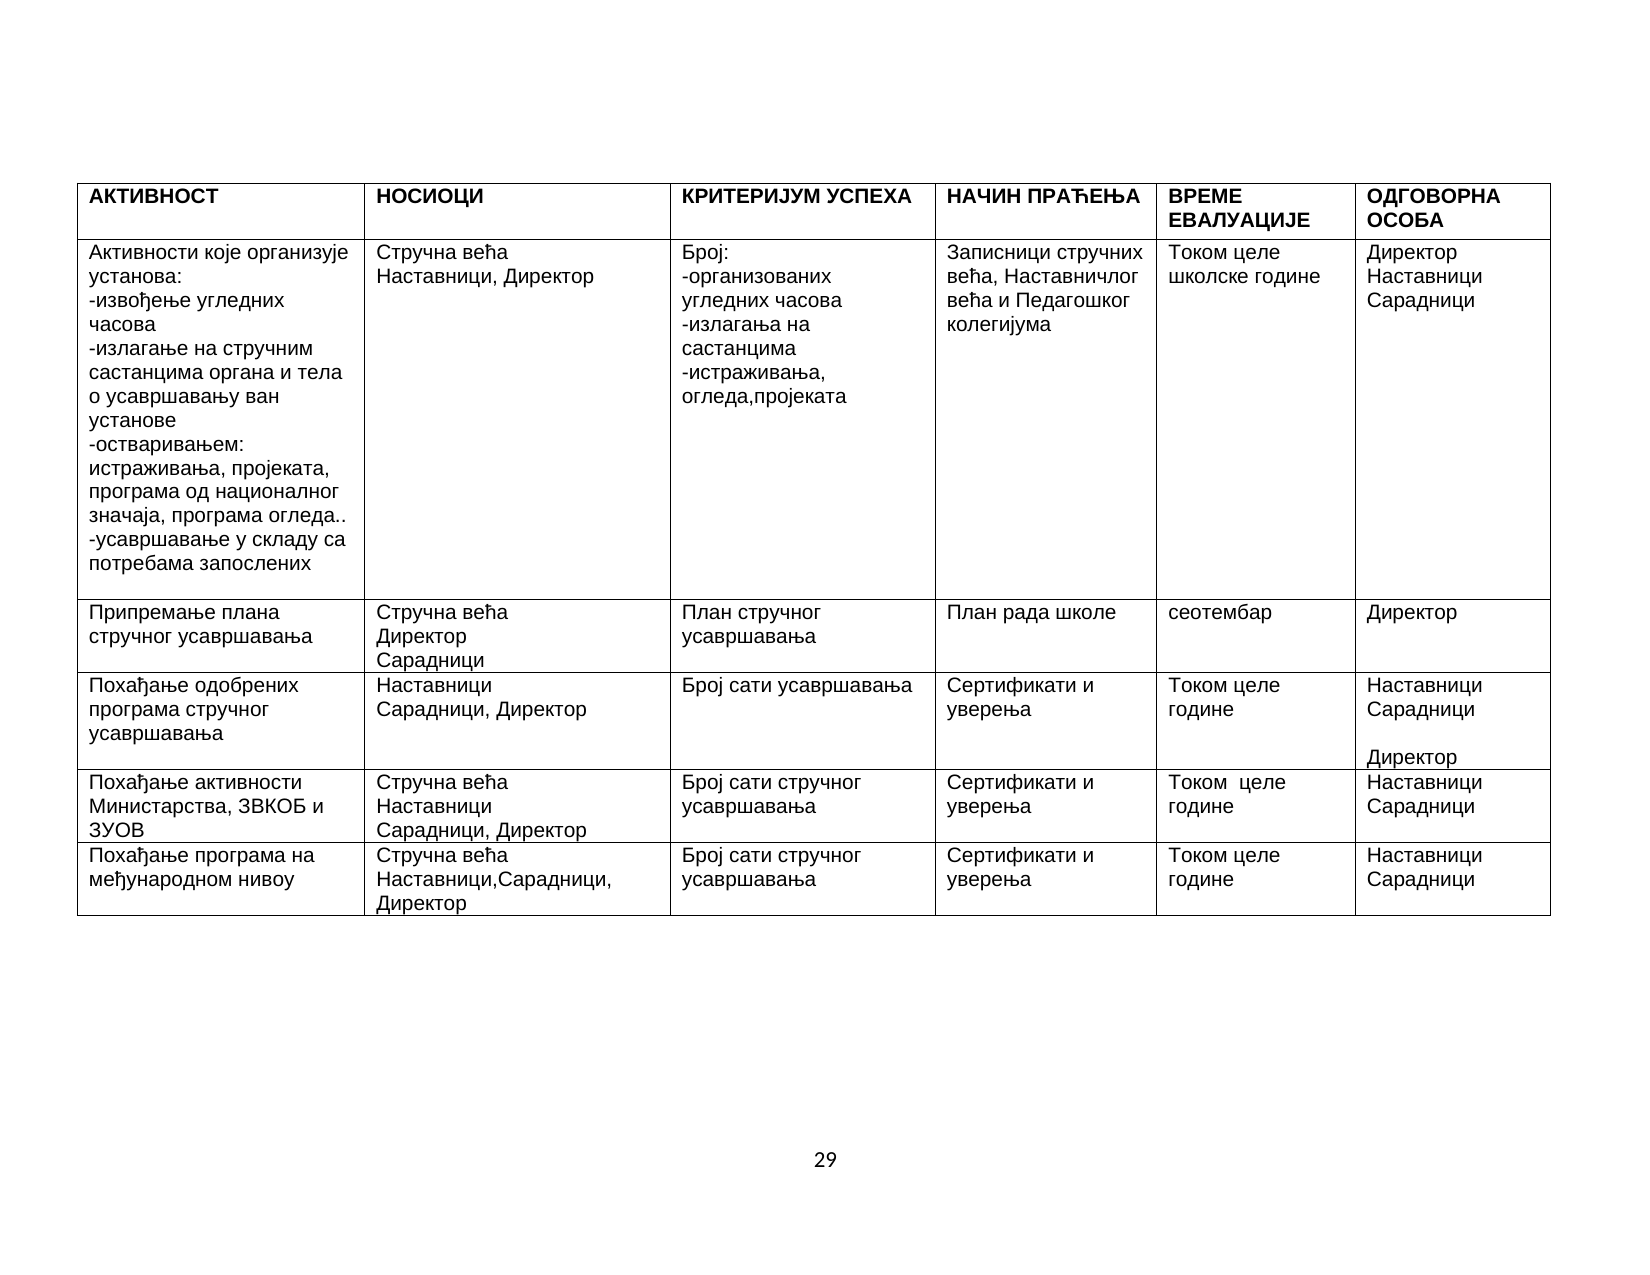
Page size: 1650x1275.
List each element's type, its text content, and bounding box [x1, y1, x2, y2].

table_header ВРЕМЕ ЕВАЛУАЦИЈЕ [1157, 184, 1355, 239]
table_cell Наставници Сарадници [1356, 843, 1550, 915]
table_cell Директор Наставници Сарадници [1356, 240, 1550, 599]
table_header АКТИВНОСТ [78, 184, 364, 239]
table_cell Похађање програма на међународном нивоу [78, 843, 364, 915]
table_cell Стручна већа Наставници Сарадници, Директор [365, 770, 670, 842]
table_cell Записници стручних већа, Наставничлог већа и Педагошког колегијума [936, 240, 1156, 599]
table_cell Током целе године [1157, 770, 1355, 842]
table_cell Похађање одобрених програма стручног усавршавања [78, 673, 364, 769]
table_cell Наставници Сарадници, Директор [365, 673, 670, 769]
table_cell Током целе школске године [1157, 240, 1355, 599]
table_header КРИТЕРИЈУМ УСПЕХА [671, 184, 935, 239]
table_cell План стручног усавршавања [671, 600, 935, 672]
table_cell Похађање активности Министарства, ЗВКОБ и ЗУОВ [78, 770, 364, 842]
table_cell Сертификати и уверења [936, 673, 1156, 769]
table_cell Стручна већа Наставници,Сарадници, Директор [365, 843, 670, 915]
table_cell Стручна већа Директор Сарадници [365, 600, 670, 672]
table_cell Стручна већа Наставници, Директор [365, 240, 670, 599]
table_cell Активности које организује установа: -извођење угледних часова -излагање на стручним састанцима органа и тела о усавршавању ван установе -остваривањем: истраживања, пројеката, програма од националног значаја, програма огледа.. -усавршавање у складу са потребама запослених [78, 240, 364, 599]
table_cell Током целе године [1157, 843, 1355, 915]
table_cell Број сати усавршавања [671, 673, 935, 769]
table_cell Број сати стручног усавршавања [671, 770, 935, 842]
table_cell Наставници Сарадници [1356, 770, 1550, 842]
table_cell Сертификати и уверења [936, 770, 1156, 842]
table_header НОСИОЦИ [365, 184, 670, 239]
table_cell Број сати стручног усавршавања [671, 843, 935, 915]
table_cell Сертификати и уверења [936, 843, 1156, 915]
table_cell Директор [1356, 600, 1550, 672]
table_cell План рада школе [936, 600, 1156, 672]
table_cell Током целе године [1157, 673, 1355, 769]
table_cell сеотембар [1157, 600, 1355, 672]
table_cell Наставници Сарадници Директор [1356, 673, 1550, 769]
table_header НАЧИН ПРАЋЕЊА [936, 184, 1156, 239]
table_cell Припремање плана стручног усавршавања [78, 600, 364, 672]
table_cell Број: -организованих угледних часова -излагања на састанцима -истраживања, огледа,пројеката [671, 240, 935, 599]
table_header ОДГОВОРНА ОСОБА [1356, 184, 1550, 239]
